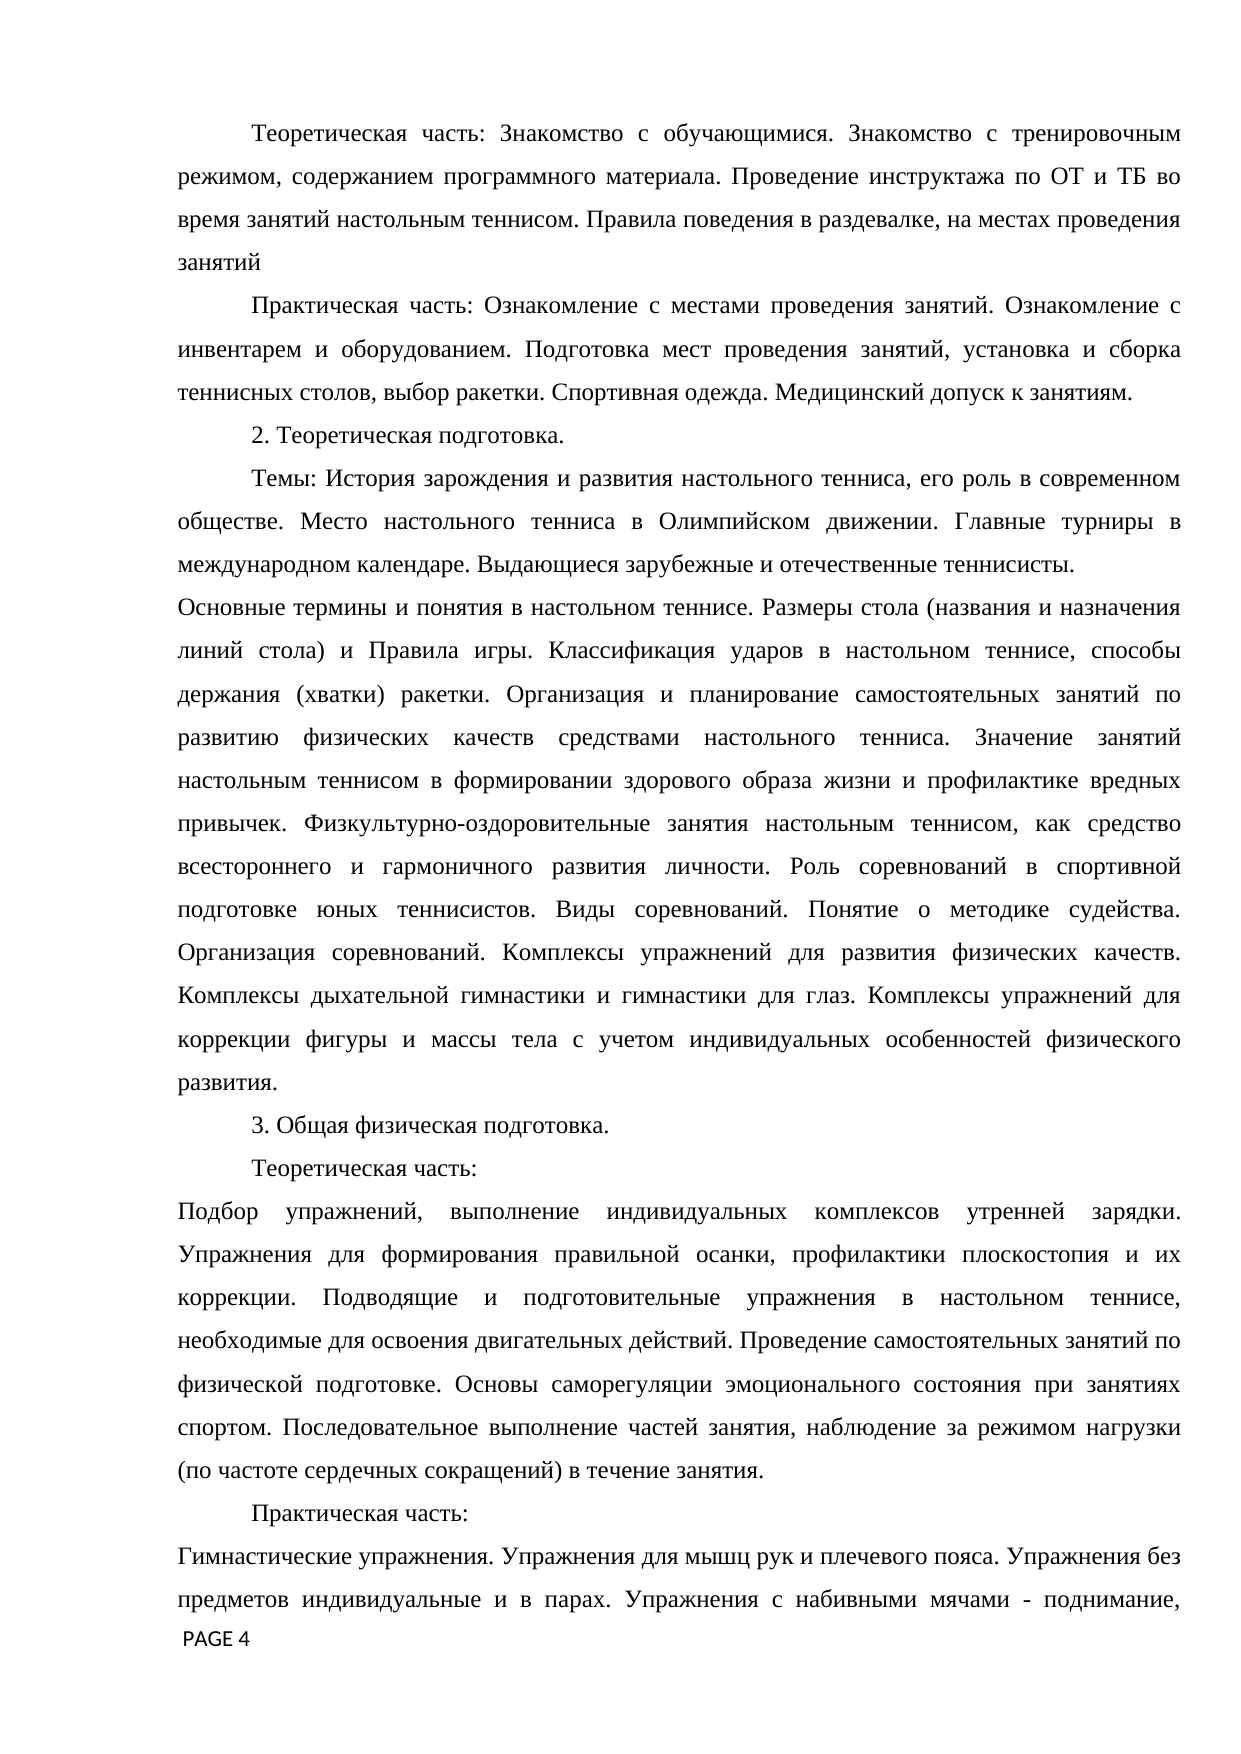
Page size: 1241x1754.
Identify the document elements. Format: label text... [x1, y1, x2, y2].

text 2. Теоретическая подготовка. [177, 420, 1182, 449]
text 3. Общая физическая подготовка. [177, 1110, 1182, 1139]
text Практическая часть: [177, 1498, 1182, 1527]
text Темы: История зарождения и развития настольного тенниса, его роль в современном обществе. Место настольного тенниса в Олимпийском движении. Главные турниры в международном календаре. Выдающиеся зарубежные и отечественные теннисисты. [177, 463, 1182, 578]
text Основные термины и понятия в настольном теннисе. Размеры стола (названия и назначения линий стола) и Правила игры. Классификация ударов в настольном теннисе, способы держания (хватки) ракетки. Организация и планирование самостоятельных занятий по развитию физических качеств средствами настольного тенниса. Значение занятий настольным теннисом в формировании здорового образа жизни и профилактике вредных привычек. Физкультурно-оздоровительные занятия настольным теннисом, как средство всестороннего и гармоничного развития личности. Роль соревнований в спортивной подготовке юных теннисистов. Виды соревнований. Понятие о методике судейства. Организация соревнований. Комплексы упражнений для развития физических качеств. Комплексы дыхательной гимнастики и гимнастики для глаз. Комплексы упражнений для коррекции фигуры и массы тела с учетом индивидуальных особенностей физического развития. [177, 592, 1182, 1096]
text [177, 1541, 1182, 1613]
text Практическая часть: Ознакомление с местами проведения занятий. Ознакомление с инвентарем и оборудованием. Подготовка мест проведения занятий, установка и сборка теннисных столов, выбор ракетки. Спортивная одежда. Медицинский допуск к занятиям. [177, 291, 1182, 406]
text Теоретическая часть: [177, 1153, 1182, 1182]
text Теоретическая часть: Знакомство с обучающимися. Знакомство с тренировочным режимом, содержанием программного материала. Проведение инструктажа по ОТ и ТБ во время занятий настольным теннисом. Правила поведения в раздевалке, на местах проведения занятий [177, 118, 1182, 276]
text Подбор упражнений, выполнение индивидуальных комплексов утренней зарядки. Упражнения для формирования правильной осанки, профилактики плоскостопия и их коррекции. Подводящие и подготовительные упражнения в настольном теннисе, необходимые для освоения двигательных действий. Проведение самостоятельных занятий по физической подготовке. Основы саморегуляции эмоционального состояния при занятиях спортом. Последовательное выполнение частей занятия, наблюдение за режимом нагрузки (по частоте сердечных сокращений) в течение занятия. [177, 1196, 1182, 1484]
